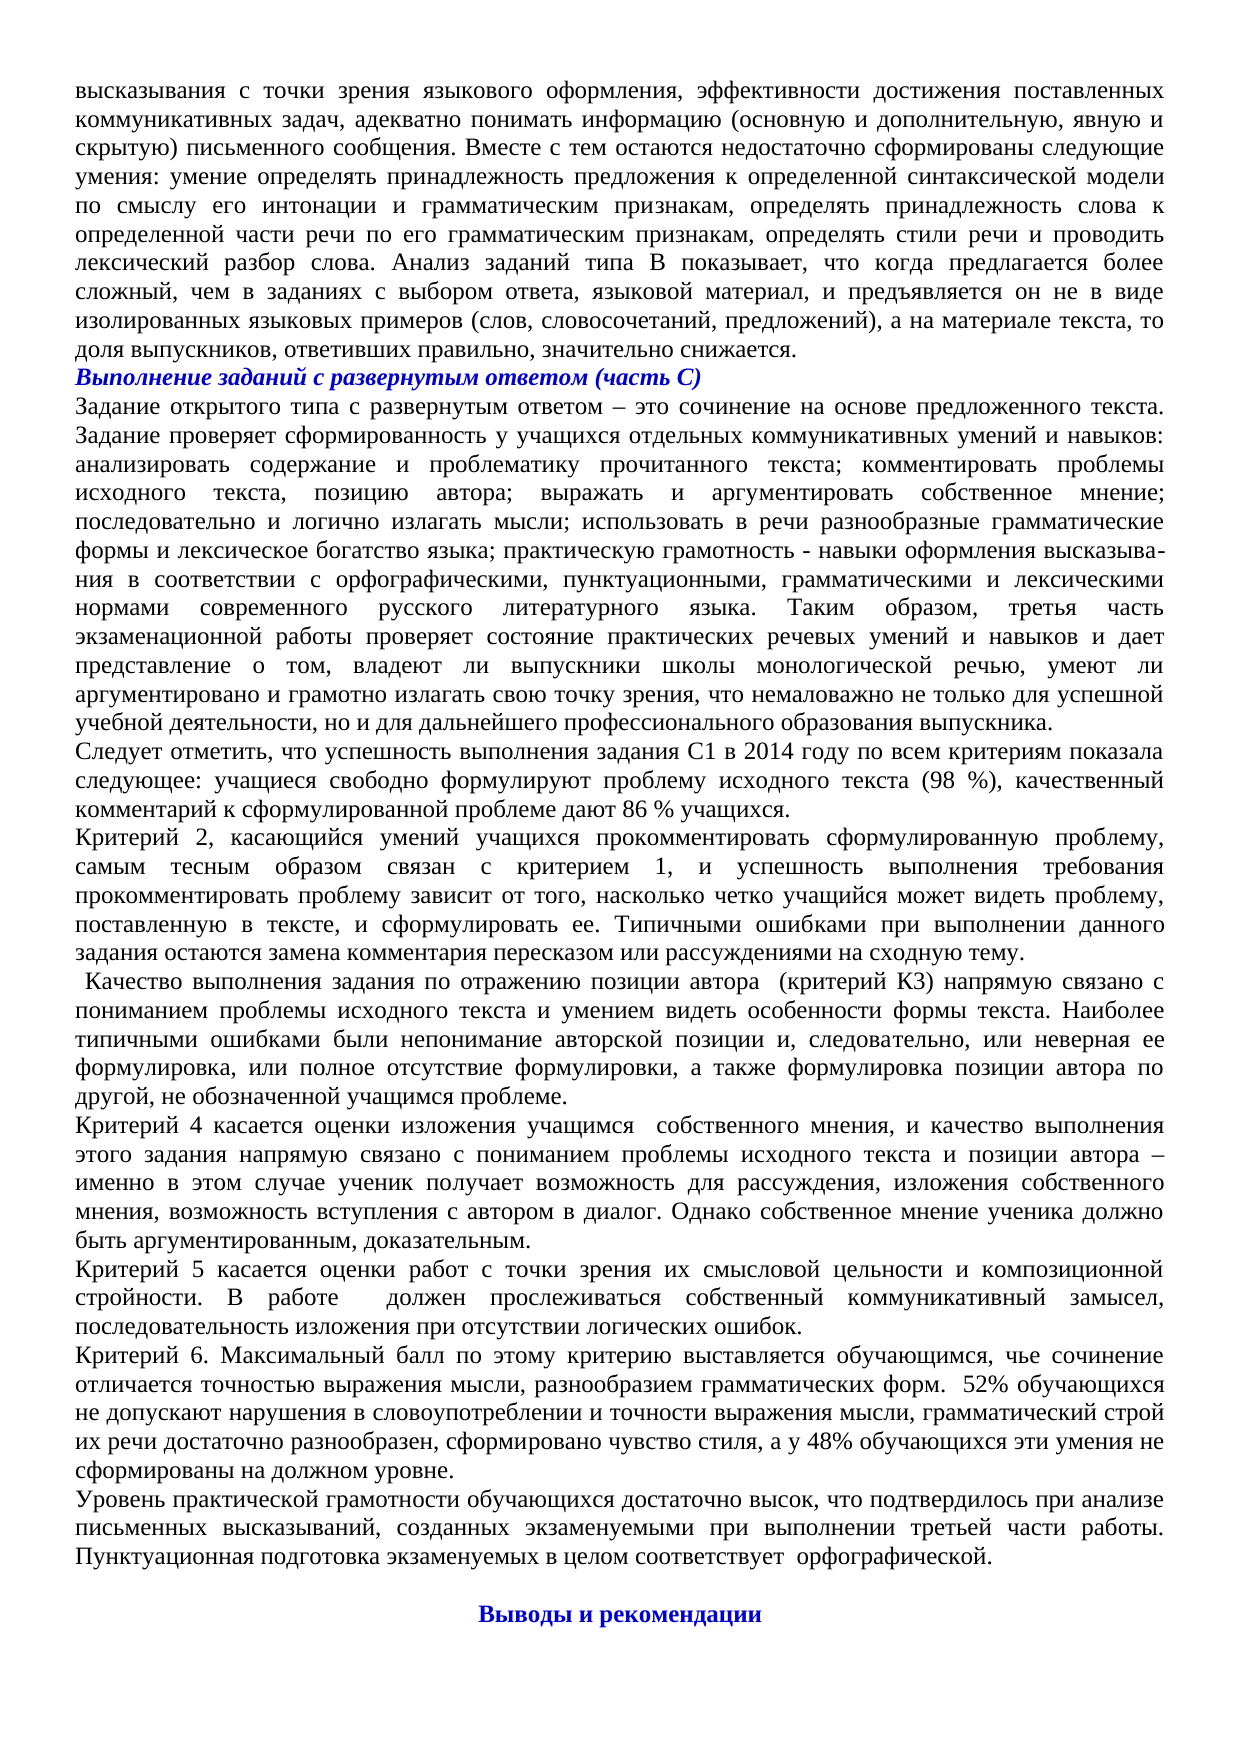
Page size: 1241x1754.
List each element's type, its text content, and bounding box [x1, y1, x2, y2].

text Критерий 6. Максимальный балл по этому критерию выставляется обучающимся, чье сочинение отличается точностью выражения мысли, разнообразием грамматических форм. 52% обучающихся не допускают нарушения в словоупотреблении и точности выражения мысли, грамматический строй их речи достаточно разнообразен, сформировано чувство стиля, а у 48% обучающихся эти умения не сформированы на должном уровне. [75, 1340, 1165, 1484]
text Следует отметить, что успешность выполнения задания С1 в 2014 году по всем критериям показала следующее: учащиеся свободно формулируют проблему исходного текста (98 %), качественный комментарий к сформулированной проблеме дают 86 % учащихся. [75, 736, 1165, 822]
text Уровень практической грамотности обучающихся достаточно высок, что подтвердилось при анализе письменных высказываний, созданных экзаменуемыми при выполнении третьей части работы. Пунктуационная подготовка экзаменуемых в целом соответствует орфографической. [75, 1484, 1165, 1570]
text Выполнение заданий с развернутым ответом (часть С) [75, 362, 1165, 391]
text Выводы и рекомендации [75, 1599, 1165, 1627]
text Задание открытого типа с развернутым ответом – это сочинение на основе предложенного текста. Задание проверяет сформированность у учащихся отдельных коммуникативных умений и навыков: анализировать содержание и проблематику прочитанного текста; комментировать проблемы исходного текста, позицию автора; выражать и аргументировать собственное мнение; последовательно и логично излагать мысли; использовать в речи разнообразные грамматические формы и лексическое богатство языка; практическую грамотность - навыки оформления высказывания в соответствии с орфографическими, пунктуационными, грамматическими и лексическими нормами современного русского литературного языка. Таким образом, третья часть экзаменационной работы проверяет состояние практических речевых умений и навыков и дает представление о том, владеют ли выпускники школы монологической речью, умеют ли аргументировано и грамотно излагать свою точку зрения, что немаловажно не только для успешной учебной деятельности, но и для дальнейшего профессионального образования выпускника. [75, 391, 1165, 736]
text Критерий 2, касающийся умений учащихся прокомментировать сформулированную проблему, самым тесным образом связан с критерием 1, и успешность выполнения требования прокомментировать проблему зависит от того, насколько четко учащийся может видеть проблему, поставленную в тексте, и сформулировать ее. Типичными ошибками при выполнении данного задания остаются замена комментария пересказом или рассуждениями на сходную тему. [75, 822, 1165, 966]
text Критерий 5 касается оценки работ с точки зрения их смысловой цельности и композиционной стройности. В работе должен прослеживаться собственный коммуникативный замысел, последовательность изложения при отсутствии логических ошибок. [75, 1254, 1165, 1340]
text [75, 75, 1165, 362]
text Качество выполнения задания по отражению позиции автора (критерий К3) напрямую связано с пониманием проблемы исходного текста и умением видеть особенности формы текста. Наиболее типичными ошибками были непонимание авторской позиции и, следовательно, или неверная ее формулировка, или полное отсутствие формулировки, а также формулировка позиции автора по другой, не обозначенной учащимся проблеме. [75, 966, 1165, 1110]
text Критерий 4 касается оценки изложения учащимся собственного мнения, и качество выполнения этого задания напрямую связано с пониманием проблемы исходного текста и позиции автора – именно в этом случае ученик получает возможность для рассуждения, изложения собственного мнения, возможность вступления с автором в диалог. Однако собственное мнение ученика должно быть аргументированным, доказательным. [75, 1110, 1165, 1254]
